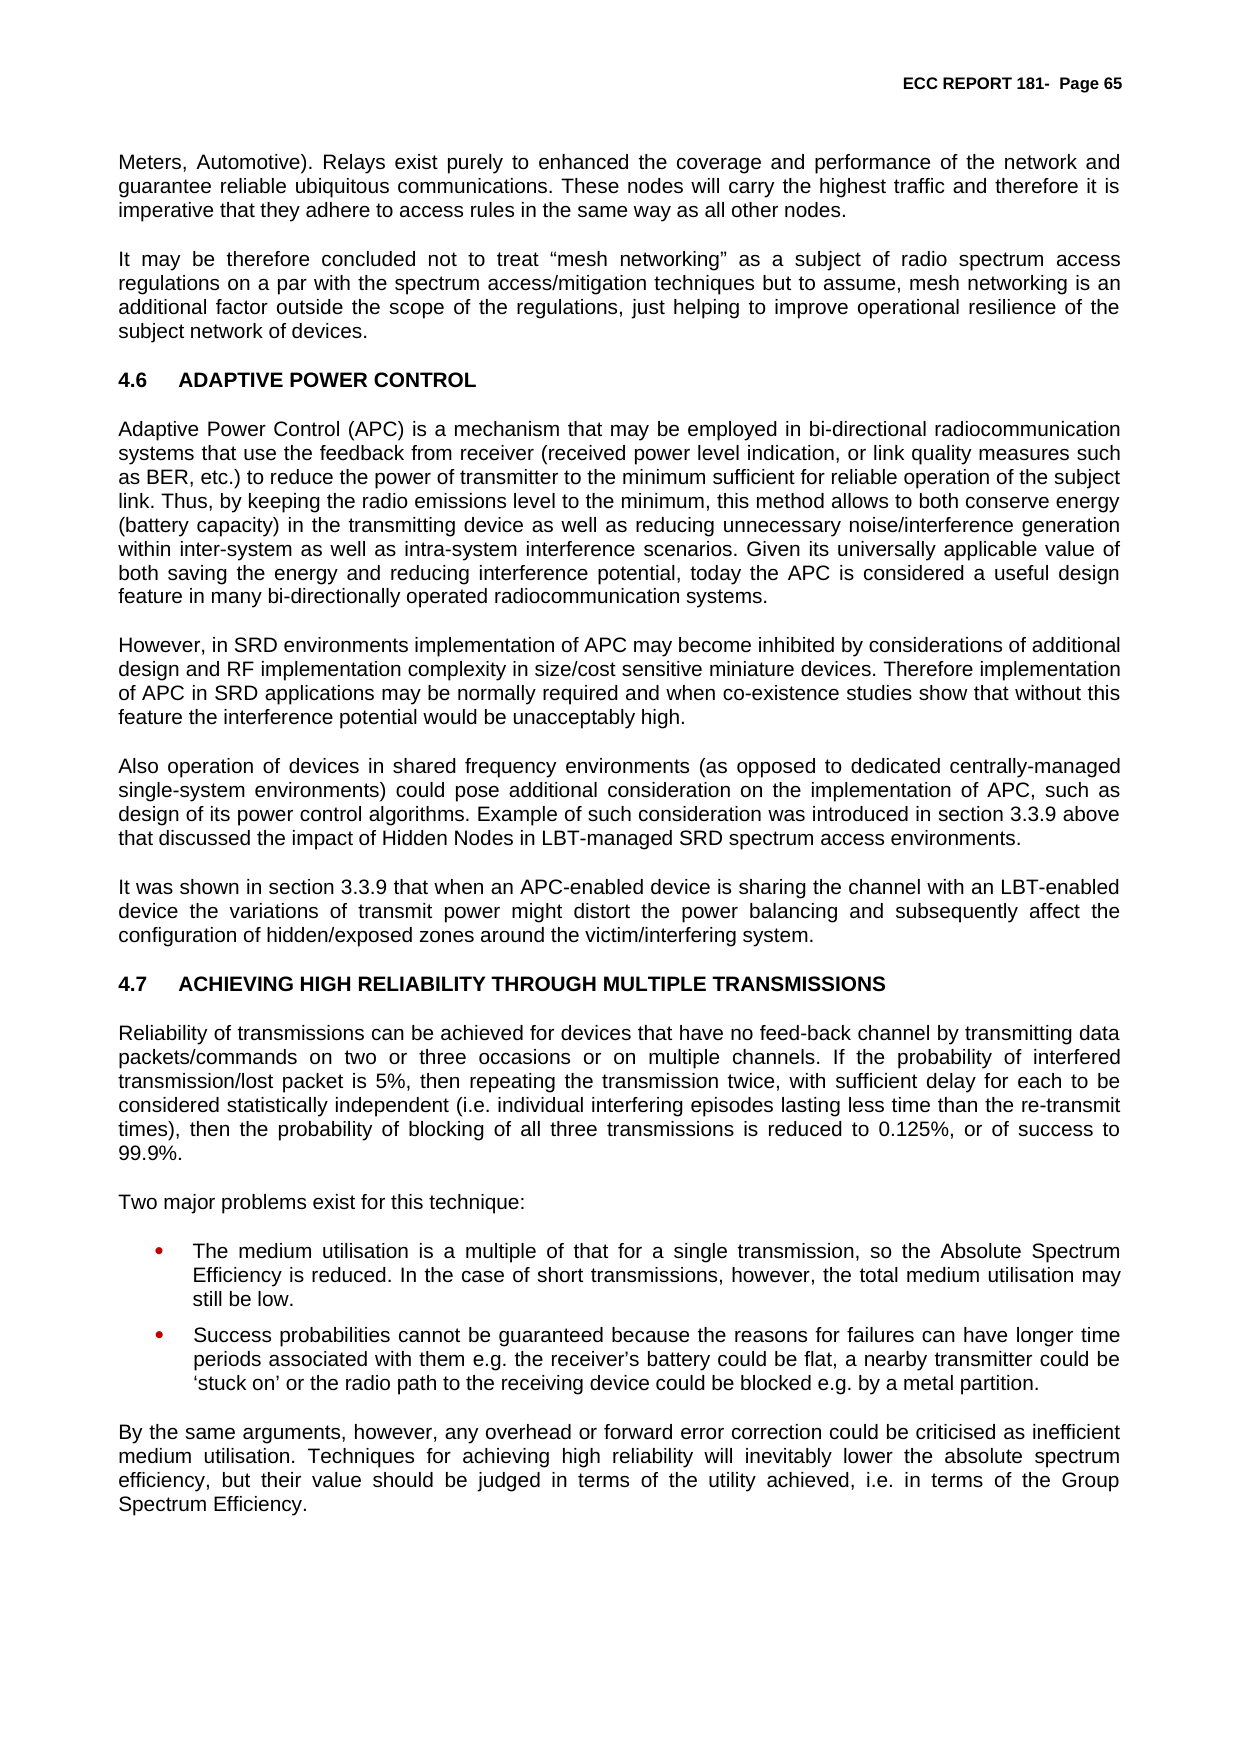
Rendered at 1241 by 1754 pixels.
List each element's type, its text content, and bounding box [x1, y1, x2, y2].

text Adaptive Power Control (APC) is a mechanism that may be employed in bi-directional radiocommunication systems that use the feedback from receiver (received power level indication, or link quality measures such as BER, etc.) to reduce the power of transmitter to the minimum sufficient for reliable operation of the subject link. Thus, by keeping the radio emissions level to the minimum, this method allows to both conserve energy (battery capacity) in the transmitting device as well as reducing unnecessary noise/interference generation within inter-system as well as intra-system interference scenarios. Given its universally applicable value of both saving the energy and reducing interference potential, today the APC is considered a useful design feature in many bi-directionally operated radiocommunication systems. [118, 417, 1122, 608]
text It may be therefore concluded not to treat “mesh networking” as a subject of radio spectrum access regulations on a par with the spectrum access/mitigation techniques but to assume, mesh networking is an additional factor outside the scope of the regulations, just helping to improve operational resilience of the subject network of devices. [118, 247, 1122, 343]
text Also operation of devices in shared frequency environments (as opposed to dedicated centrally-managed single-system environments) could pose additional consideration on the implementation of APC, such as design of its power control algorithms. Example of such consideration was introduced in section 3.3.9 above that discussed the impact of Hidden Nodes in LBT-managed SRD spectrum access environments. [118, 754, 1122, 850]
subtitle Achieving High Reliability THROUGH MULTIPLE TRANSMISSIONS [118, 972, 1122, 996]
subtitle Adaptive Power Control [118, 368, 1122, 392]
text Two major problems exist for this technique: [118, 1189, 1122, 1213]
list The medium utilisation is a multiple of that for a single transmission, so the Absolute Spectrum Efficiency is reduced. In the case of short transmissions, however, the total medium utilisation may still be low. [155, 1238, 1122, 1311]
text Reliability of transmissions can be achieved for devices that have no feed-back channel by transmitting data packets/commands on two or three occasions or on multiple channels. If the probability of interfered transmission/lost packet is 5%, then repeating the transmission twice, with sufficient delay for each to be considered statistically independent (i.e. individual interfering episodes lasting less time than the re-transmit times), then the probability of blocking of all three transmissions is reduced to 0.125%, or of success to 99.9%. [118, 1021, 1122, 1164]
text However, in SRD environments implementation of APC may become inhibited by considerations of additional design and RF implementation complexity in size/cost sensitive miniature devices. Therefore implementation of APC in SRD applications may be normally required and when co-existence studies show that without this feature the interference potential would be unacceptably high. [118, 633, 1122, 729]
list Success probabilities cannot be guaranteed because the reasons for failures can have longer time periods associated with them e.g. the receiver’s battery could be flat, a nearby transmitter could be ‘stuck on’ or the radio path to the receiving device could be blocked e.g. by a metal partition. [156, 1323, 1122, 1395]
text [118, 150, 1122, 222]
text By the same arguments, however, any overhead or forward error correction could be criticised as inefficient medium utilisation. Techniques for achieving high reliability will inevitably lower the absolute spectrum efficiency, but their value should be judged in terms of the utility achieved, i.e. in terms of the Group Spectrum Efficiency. [118, 1420, 1122, 1516]
text It was shown in section 3.3.9 that when an APC-enabled device is sharing the channel with an LBT-enabled device the variations of transmit power might distort the power balancing and subsequently affect the configuration of hidden/exposed zones around the victim/interfering system. [118, 875, 1122, 947]
